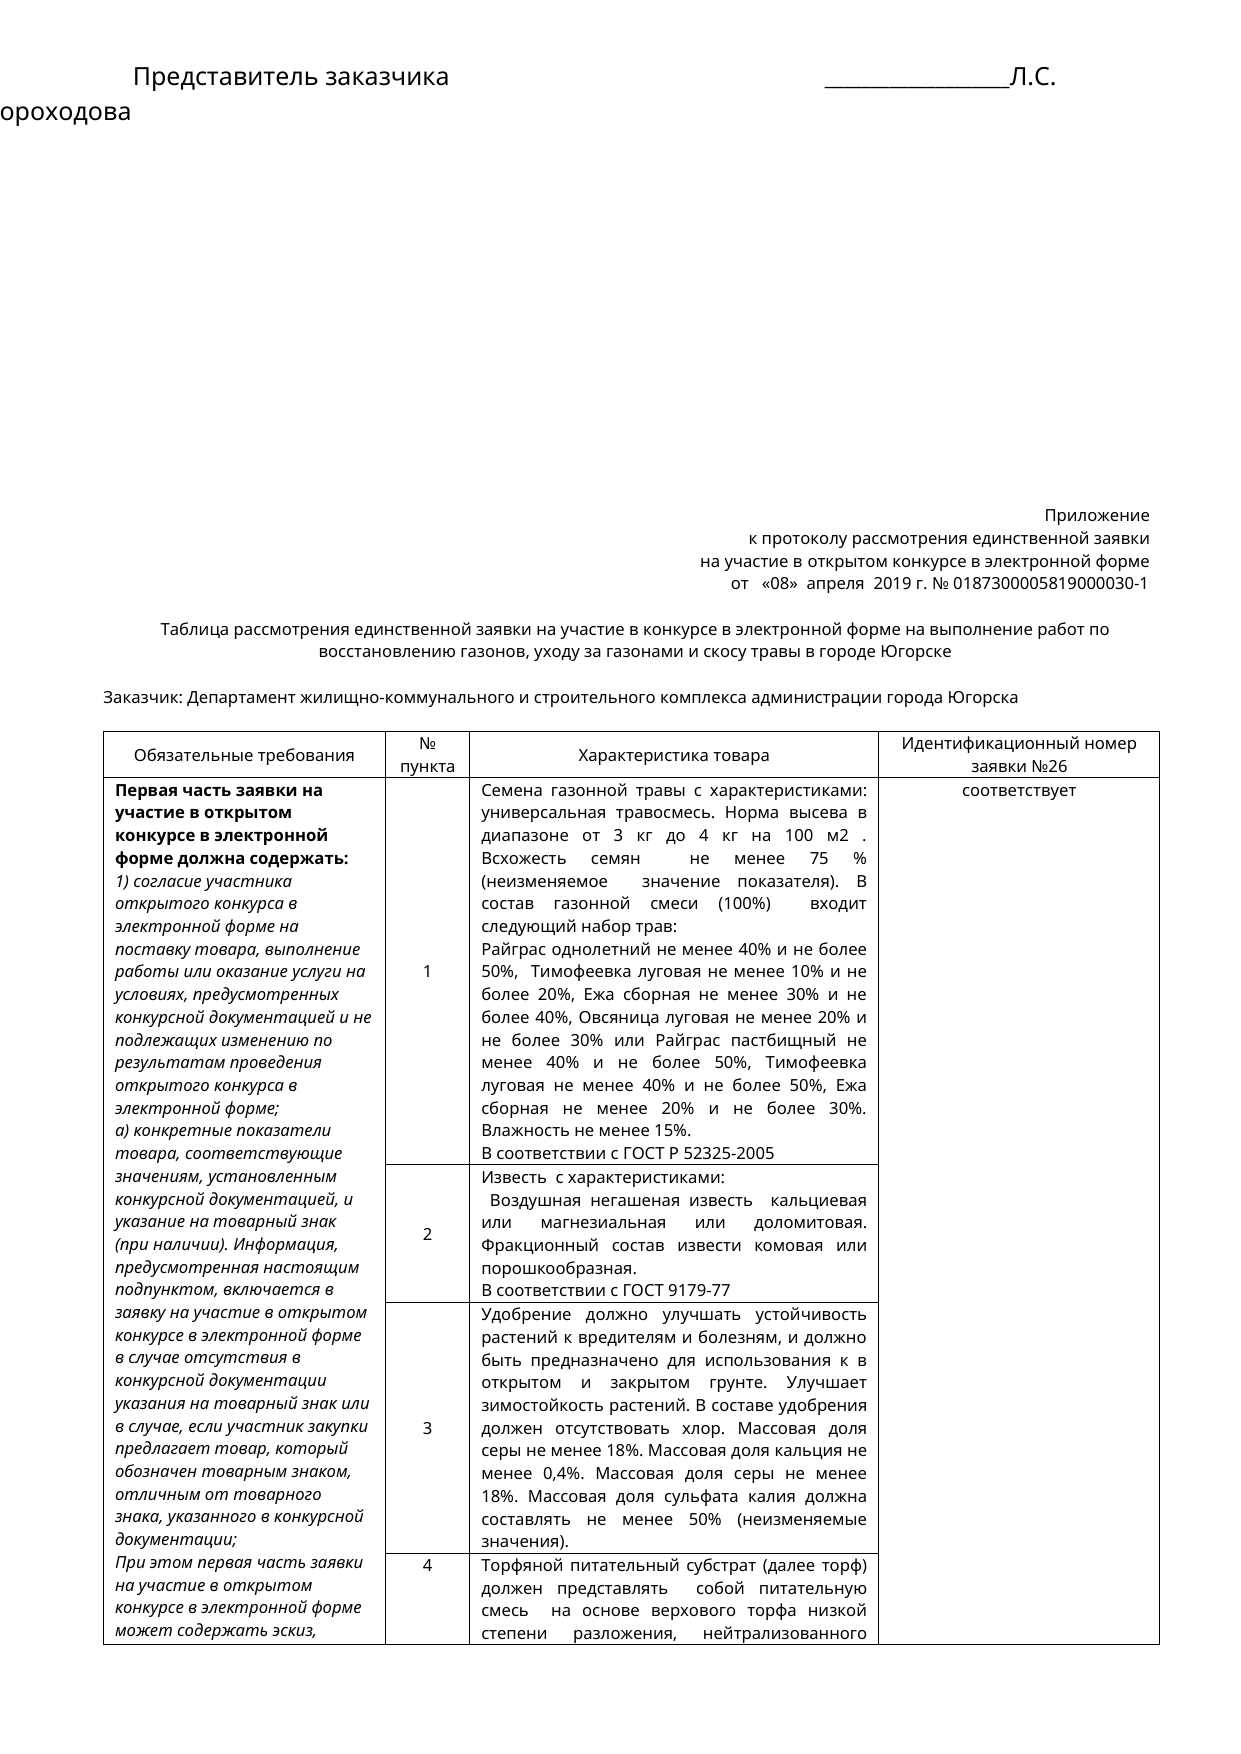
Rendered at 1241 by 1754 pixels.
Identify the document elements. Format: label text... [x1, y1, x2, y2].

text Заказчик: Департамент жилищно-коммунального и строительного комплекса администрации города Югорска [29, 685, 1152, 708]
table_header Характеристика товара [470, 732, 878, 777]
table_header Обязательные требования [104, 732, 385, 777]
table_header Идентификационный номер заявки №26 [879, 732, 1159, 777]
table_cell соответствует [879, 778, 1159, 1644]
table_cell Первая часть заявки на участие в открытом конкурсе в электронной форме должна содержать: 1) согласие участника открытого конкурса в электронной форме на поставку товара, выполнение работы или оказание услуги на условиях, предусмотренных конкурсной документацией и не подлежащих изменению по результатам проведения открытого конкурса в электронной форме; а) конкретные показатели товара, соответствующие значениям, установленным конкурсной документацией, и указание на товарный знак (при наличии). Информация, предусмотренная настоящим подпунктом, включается в заявку на участие в открытом конкурсе в электронной форме в случае отсутствия в конкурсной документации указания на товарный знак или в случае, если участник закупки предлагает товар, который обозначен товарным знаком, отличным от товарного знака, указанного в конкурсной документации; При этом первая часть заявки на участие в открытом конкурсе в электронной форме может содержать эскиз, рисунок, чертеж, фотографию, иное изображение товара, закупка которого осуществляется [104, 778, 385, 1644]
table_cell 3 [386, 1303, 469, 1552]
table_cell Удобрение должно улучшать устойчивость растений к вредителям и болезням, и должно быть предназначено для использования к в открытом и закрытом грунте. Улучшает зимостойкость растений. В составе удобрения должен отсутствовать хлор. Массовая доля серы не менее 18%. Массовая доля кальция не менее 0,4%. Массовая доля серы не менее 18%. Массовая доля сульфата калия должна составлять не менее 50% (неизменяемые значения). [470, 1303, 878, 1552]
text на участие в открытом конкурсе в электронной форме [74, 549, 1150, 572]
table_cell 2 [386, 1165, 469, 1302]
table_cell Известь с характеристиками: Воздушная негашеная известь кальциевая или магнезиальная или доломитовая. Фракционный состав извести комовая или порошкообразная. В соответствии с ГОСТ 9179-77 [470, 1165, 878, 1302]
text Таблица рассмотрения единственной заявки на участие в конкурсе в электронной форме на выполнение работ по восстановлению газонов, уходу за газонами и скосу травы в городе Югорске [118, 617, 1152, 663]
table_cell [470, 1554, 878, 1644]
text Приложение к протоколу рассмотрения единственной заявки [29, 504, 1150, 549]
text от «08» апреля 2019 г. № 0187300005819000030-1 [74, 572, 1149, 594]
table_cell 4 [386, 1554, 469, 1644]
table_cell 1 [386, 778, 469, 1164]
table_header № пункта [386, 732, 469, 777]
table_cell Семена газонной травы с характеристиками: универсальная травосмесь. Норма высева в диапазоне от 3 кг до 4 кг на 100 м2 . Всхожесть семян не менее 75 % (неизменяемое значение показателя). В состав газонной смеси (100%) входит следующий набор трав: Райграс однолетний не менее 40% и не более 50%, Тимофеевка луговая не менее 10% и не более 20%, Ежа сборная не менее 30% и не более 40%, Овсяница луговая не менее 20% и не более 30% или Райграс пастбищный не менее 40% и не более 50%, Тимофеевка луговая не менее 40% и не более 50%, Ежа сборная не менее 20% и не более 30%. Влажность не менее 15%. В соответствии с ГОСТ Р 52325-2005 [470, 778, 878, 1164]
text Представитель заказчика ____________________Л.С. Скороходова [0, 59, 1152, 127]
